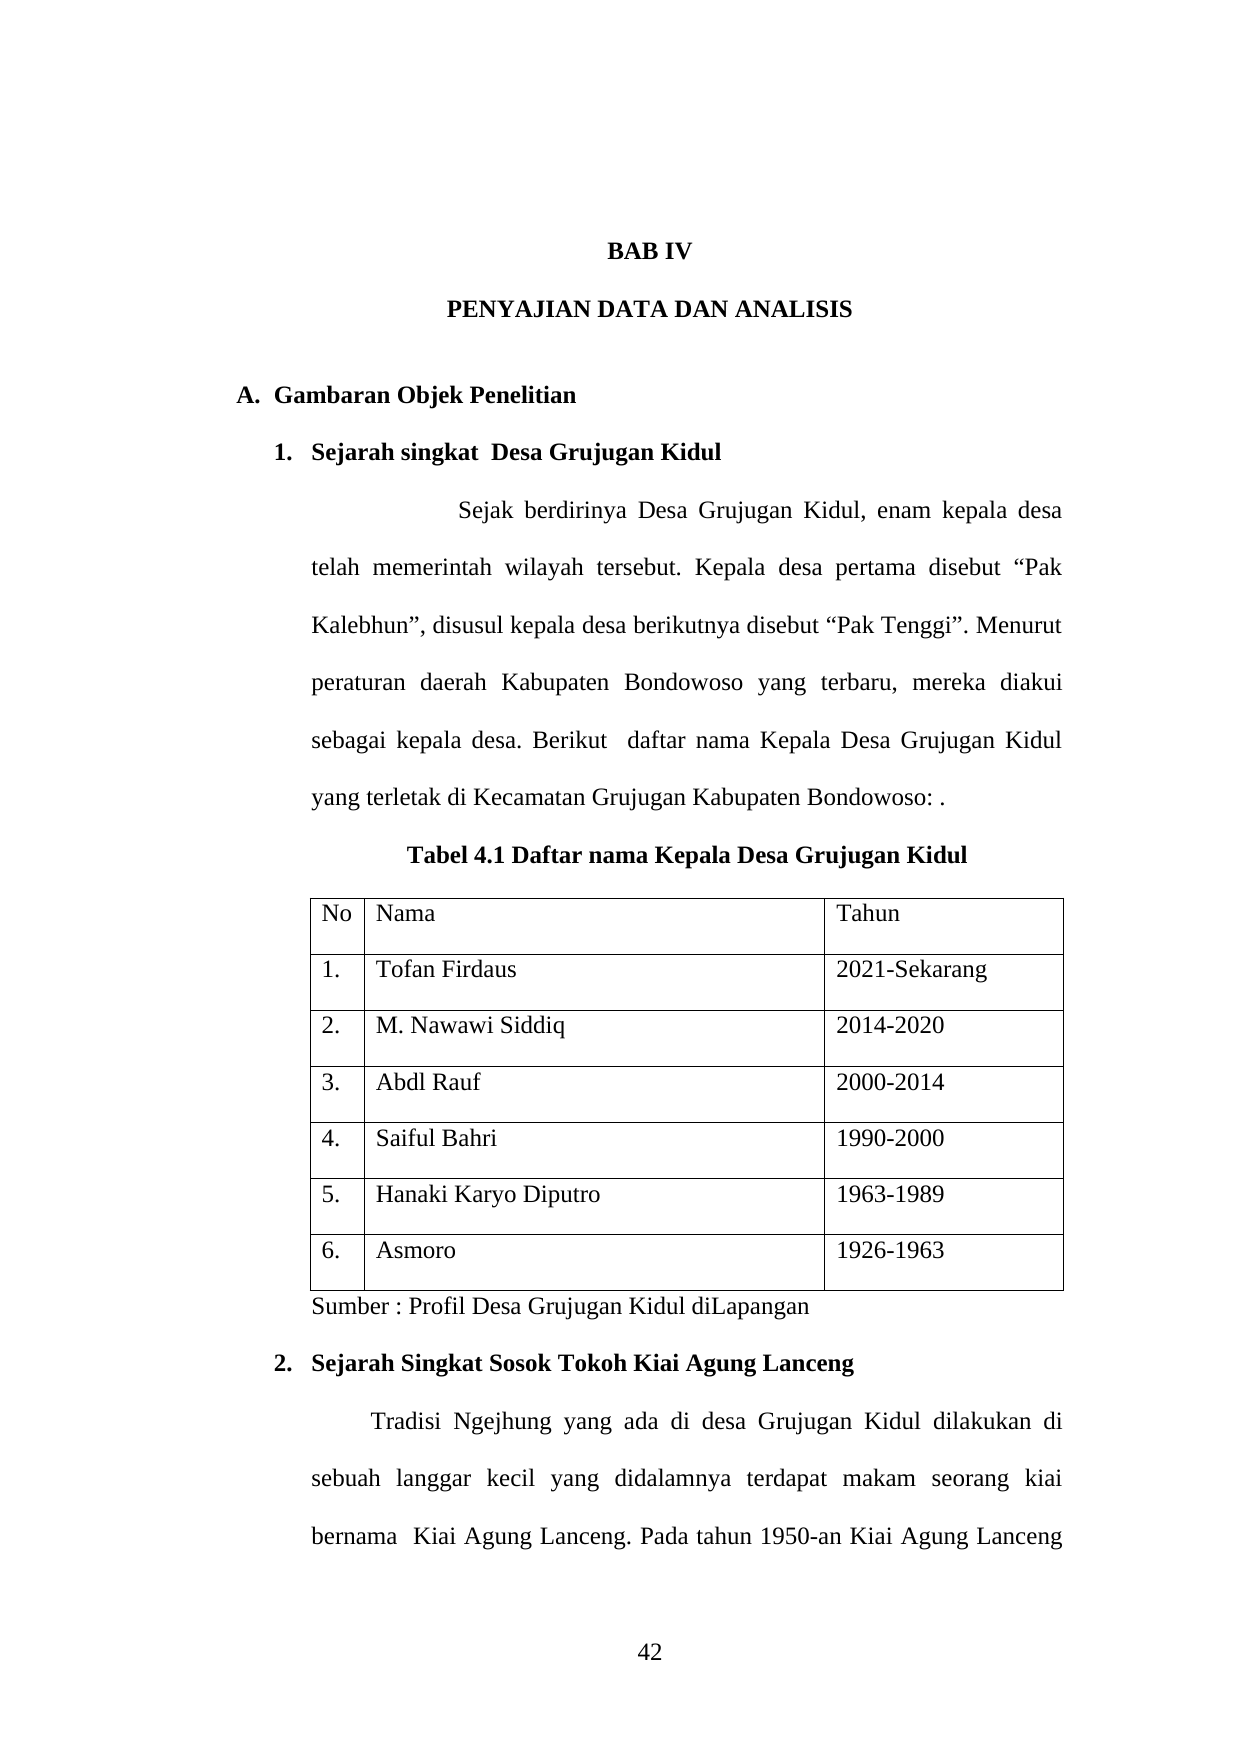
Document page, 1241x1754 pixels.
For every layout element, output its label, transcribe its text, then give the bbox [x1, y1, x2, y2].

table_cell Hanaki Karyo Diputro [365, 1179, 824, 1234]
table_cell Tofan Firdaus [365, 955, 824, 1009]
table_cell 1926-1963 [825, 1235, 1063, 1290]
table_header Tahun [825, 899, 1063, 953]
text BAB IV [236, 236, 1063, 265]
table_cell 5. [311, 1179, 364, 1234]
list Gambaran Objek Penelitian [236, 380, 1063, 409]
table_cell M. Nawawi Siddiq [365, 1011, 824, 1066]
table_cell 2. [311, 1011, 364, 1066]
table_cell Abdl Rauf [365, 1067, 824, 1122]
table_cell 4. [311, 1123, 364, 1178]
table_cell 3. [311, 1067, 364, 1122]
list Tabel 4.1 Daftar nama Kepala Desa Grujugan Kidul [274, 840, 1063, 869]
table_cell 1963-1989 [825, 1179, 1063, 1234]
table_cell 2000-2014 [825, 1067, 1063, 1122]
table_cell 6. [311, 1235, 364, 1290]
table_cell Saiful Bahri [365, 1123, 824, 1178]
table_cell 1. [311, 955, 364, 1009]
table_cell Asmoro [365, 1235, 824, 1290]
list Sejak berdirinya Desa Grujugan Kidul, enam kepala desa telah memerintah wilayah tersebut. Kepala desa pertama disebut “Pak Kalebhun”, disusul kepala desa berikutnya disebut “Pak Tenggi”. Menurut peraturan daerah Kabupaten Bondowoso yang terbaru, mereka diakui sebagai kepala desa. Berikut daftar nama Kepala Desa Grujugan Kidul yang terletak di Kecamatan Grujugan Kabupaten Bondowoso: . [311, 495, 1063, 811]
table_cell 2014-2020 [825, 1011, 1063, 1066]
list Sejarah singkat Desa Grujugan Kidul [274, 437, 1063, 466]
table_header Nama [365, 899, 824, 953]
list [311, 1406, 1063, 1549]
table_cell 1990-2000 [825, 1123, 1063, 1178]
table_header No [311, 899, 364, 953]
text PENYAJIAN DATA DAN ANALISIS [236, 294, 1063, 322]
list Sejarah Singkat Sosok Tokoh Kiai Agung Lanceng [274, 1348, 1063, 1377]
table_cell 2021-Sekarang [825, 955, 1063, 1009]
list Sumber : Profil Desa Grujugan Kidul diLapangan [274, 1291, 1063, 1319]
